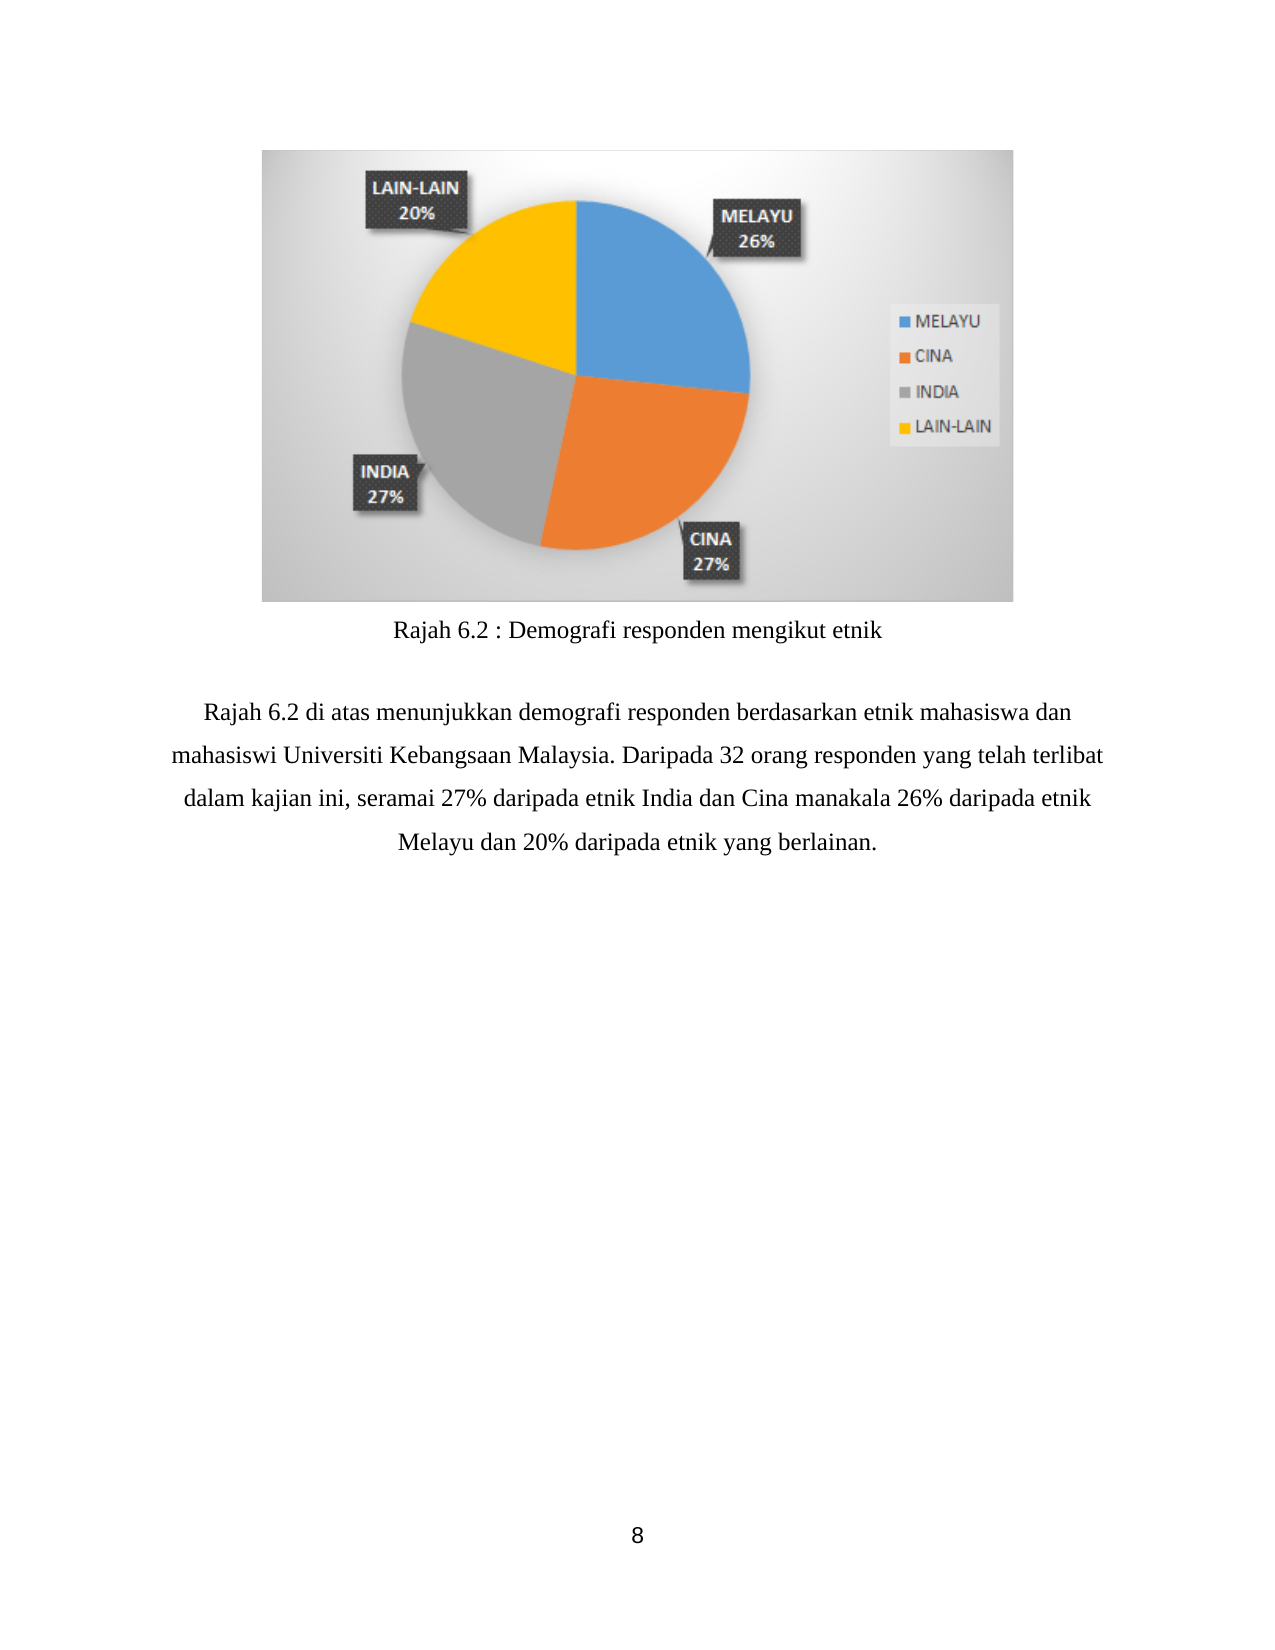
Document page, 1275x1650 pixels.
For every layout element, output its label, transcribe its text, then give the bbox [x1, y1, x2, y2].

text Rajah 6.2 di atas menunjukkan demografi responden berdasarkan etnik mahasiswa dan mahasiswi Universiti Kebangsaan Malaysia. Daripada 32 orang responden yang telah terlibat dalam kajian ini, seramai 27% daripada etnik India dan Cina manakala 26% daripada etnik Melayu dan 20% daripada etnik yang berlainan. [150, 697, 1125, 855]
text Rajah 6.2 : Demografi responden mengikut etnik [150, 615, 1125, 643]
picture [261, 150, 1014, 602]
